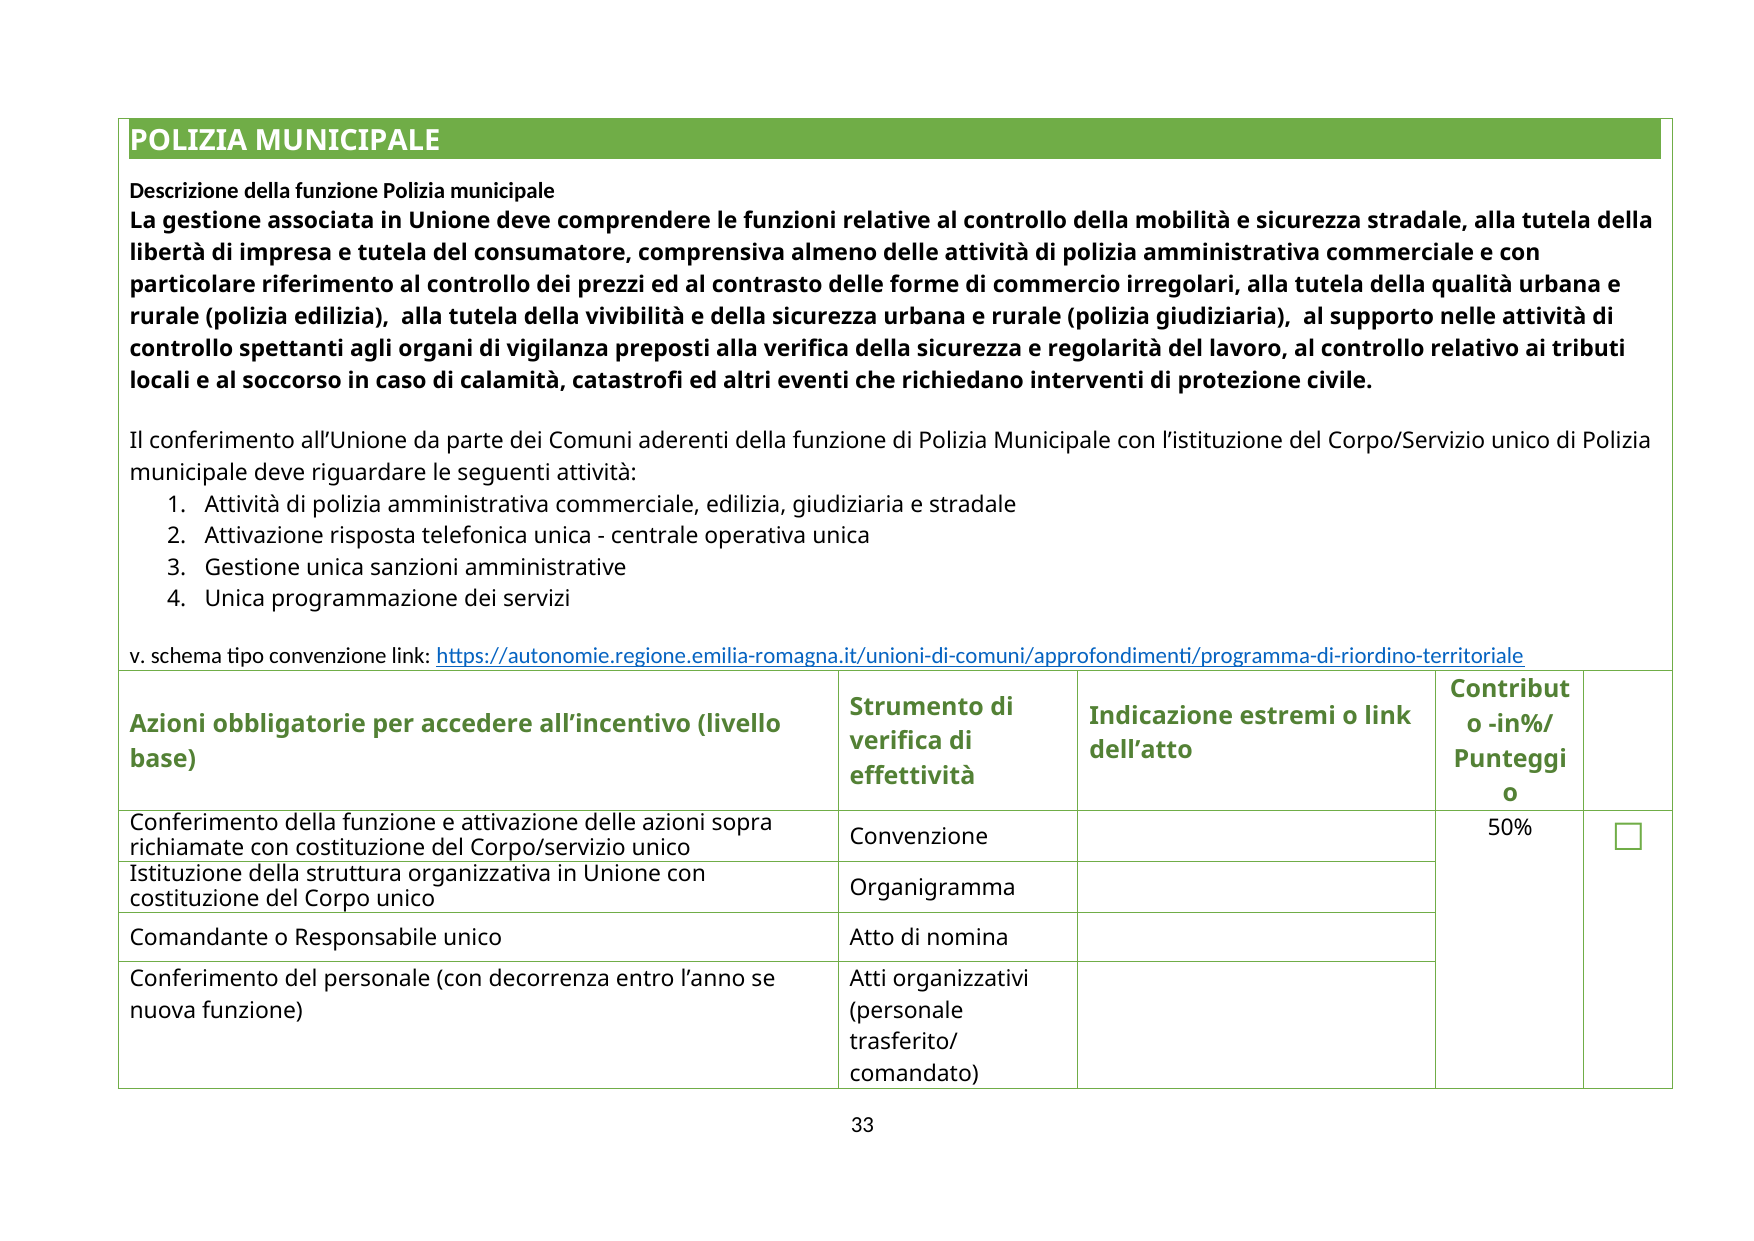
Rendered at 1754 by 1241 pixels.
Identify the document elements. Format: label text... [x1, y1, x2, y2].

table_header POLIZIA MUNICIPALE Descrizione della funzione Polizia municipale La gestione associata in Unione deve comprendere le funzioni relative al controllo della mobilità e sicurezza stradale, alla tutela della libertà di impresa e tutela del consumatore, comprensiva almeno delle attività di polizia amministrativa commerciale e con particolare riferimento al controllo dei prezzi ed al contrasto delle forme di commercio irregolari, alla tutela della qualità urbana e rurale (polizia edilizia), alla tutela della vivibilità e della sicurezza urbana e rurale (polizia giudiziaria), al supporto nelle attività di controllo spettanti agli organi di vigilanza preposti alla verifica della sicurezza e regolarità del lavoro, al controllo relativo ai tributi locali e al soccorso in caso di calamità, catastrofi ed altri eventi che richiedano interventi di protezione civile. Il conferimento all’Unione da parte dei Comuni aderenti della funzione di Polizia Municipale con l’istituzione del Corpo/Servizio unico di Polizia municipale deve riguardare le seguenti attività: Attività di polizia amministrativa commerciale, edilizia, giudiziaria e stradale Attivazione risposta telefonica unica - centrale operativa unica Gestione unica sanzioni amministrative Unica programmazione dei servizi v. schema tipo convenzione link: https://autonomie.regione.emilia-romagna.it/unioni-di-comuni/approfondimenti/programma-di-riordino-territoriale [119, 119, 1672, 670]
table_cell Azioni obbligatorie per accedere all’incentivo (livello base) [119, 671, 838, 810]
table_cell Organigramma [839, 862, 1077, 912]
table_cell [1078, 913, 1435, 961]
table_cell Atto di nomina [839, 913, 1077, 961]
table_cell [1078, 962, 1435, 1088]
table_cell [1078, 811, 1435, 861]
table_cell Contributo -in%/ Punteggio [1436, 671, 1583, 810]
table_cell [1584, 811, 1672, 1088]
table_cell Strumento di verifica di effettività [839, 671, 1077, 810]
table_cell Istituzione della struttura organizzativa in Unione con costituzione del Corpo unico [119, 862, 838, 912]
table_cell Indicazione estremi o link dell’atto [1078, 671, 1435, 810]
table_cell Atti organizzativi (personale trasferito/ comandato) [839, 962, 1077, 1088]
table_cell [1078, 862, 1435, 912]
table_cell [1584, 671, 1672, 810]
table_cell Conferimento della funzione e attivazione delle azioni sopra richiamate con costituzione del Corpo/servizio unico [119, 811, 838, 861]
table_cell Conferimento del personale (con decorrenza entro l’anno se nuova funzione) [119, 962, 838, 1088]
table_cell Convenzione [839, 811, 1077, 861]
table_cell Comandante o Responsabile unico [119, 913, 838, 961]
table_cell 50% [1436, 811, 1583, 1088]
